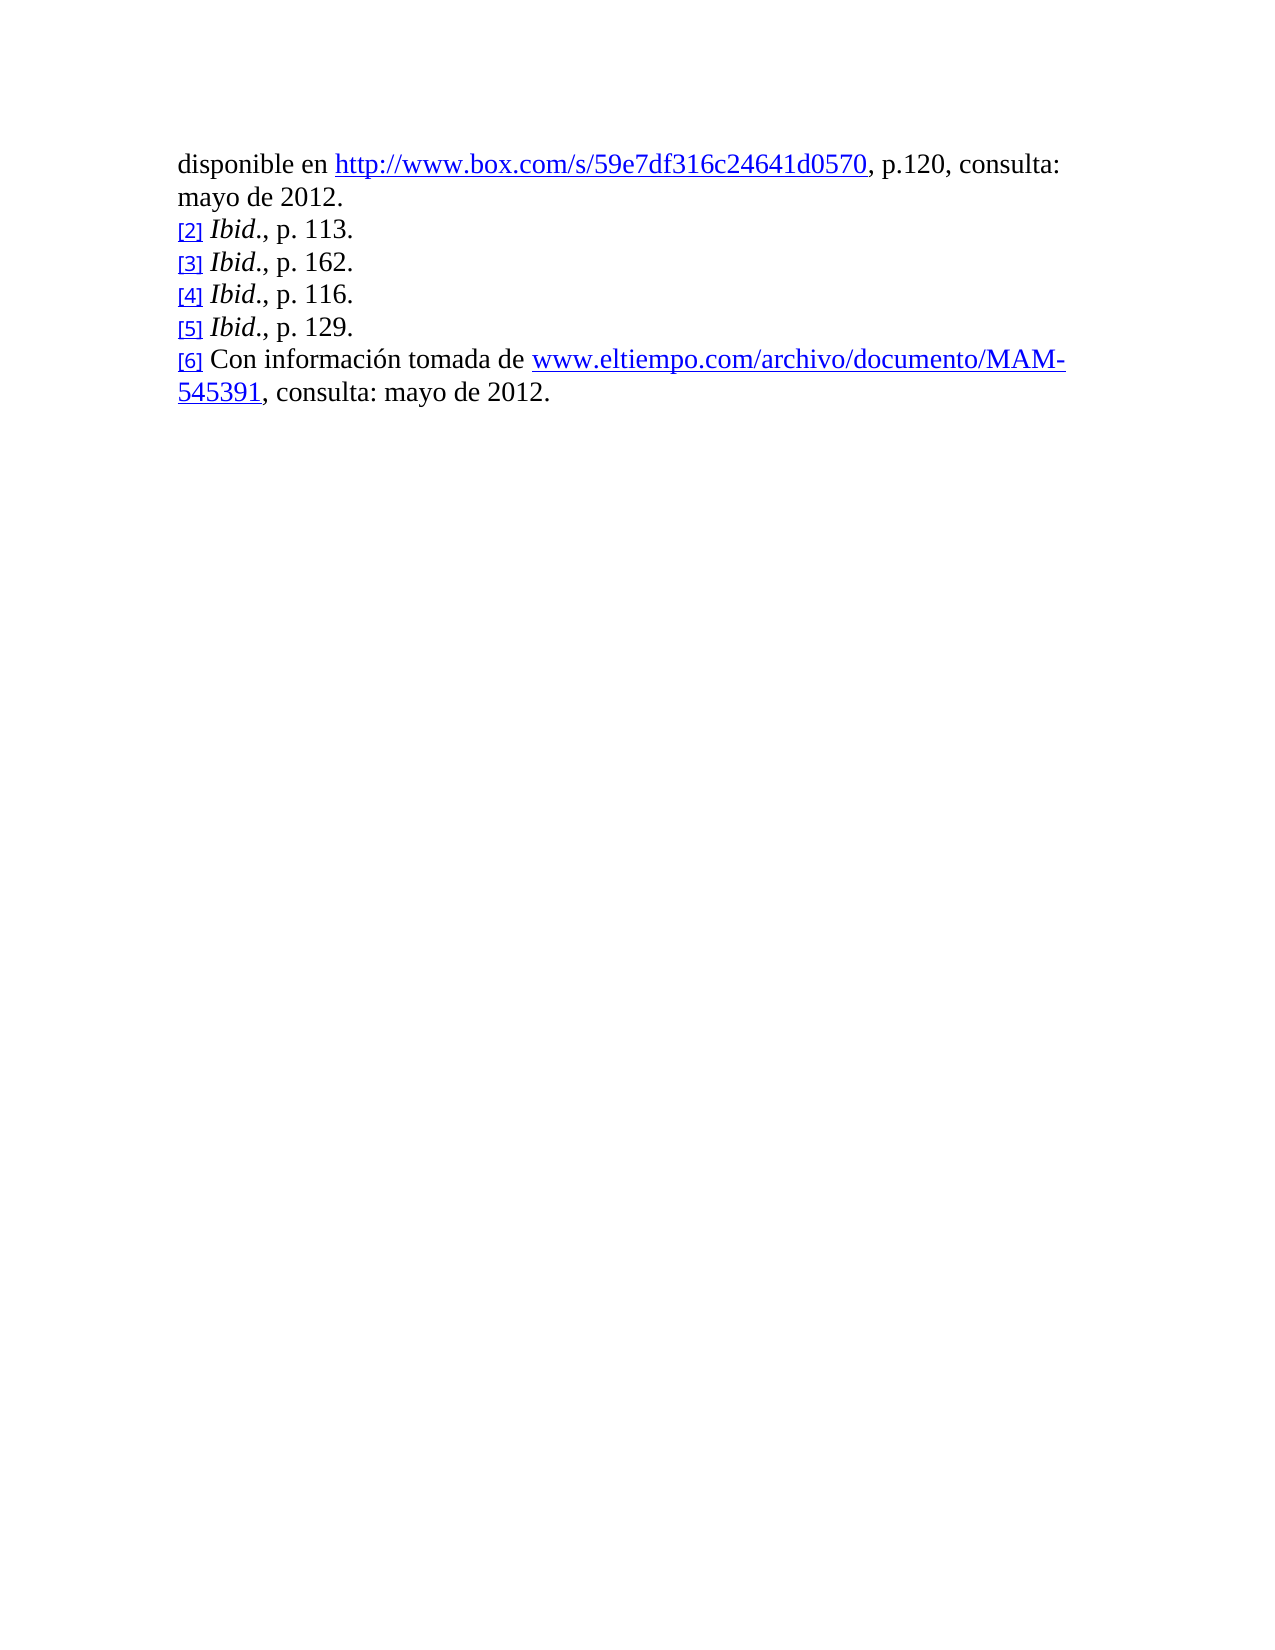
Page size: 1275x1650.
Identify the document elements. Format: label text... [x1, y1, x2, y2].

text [177, 148, 1098, 212]
text [4] Ibid., p. 116. [177, 277, 1098, 310]
text [2] Ibid., p. 113. [177, 212, 1098, 245]
text [5] Ibid., p. 129. [177, 310, 1098, 342]
text [3] Ibid., p. 162. [177, 245, 1098, 277]
text [6] Con información tomada de www.eltiempo.com/archivo/documento/MAM-545391, consulta: mayo de 2012. [177, 342, 1098, 407]
